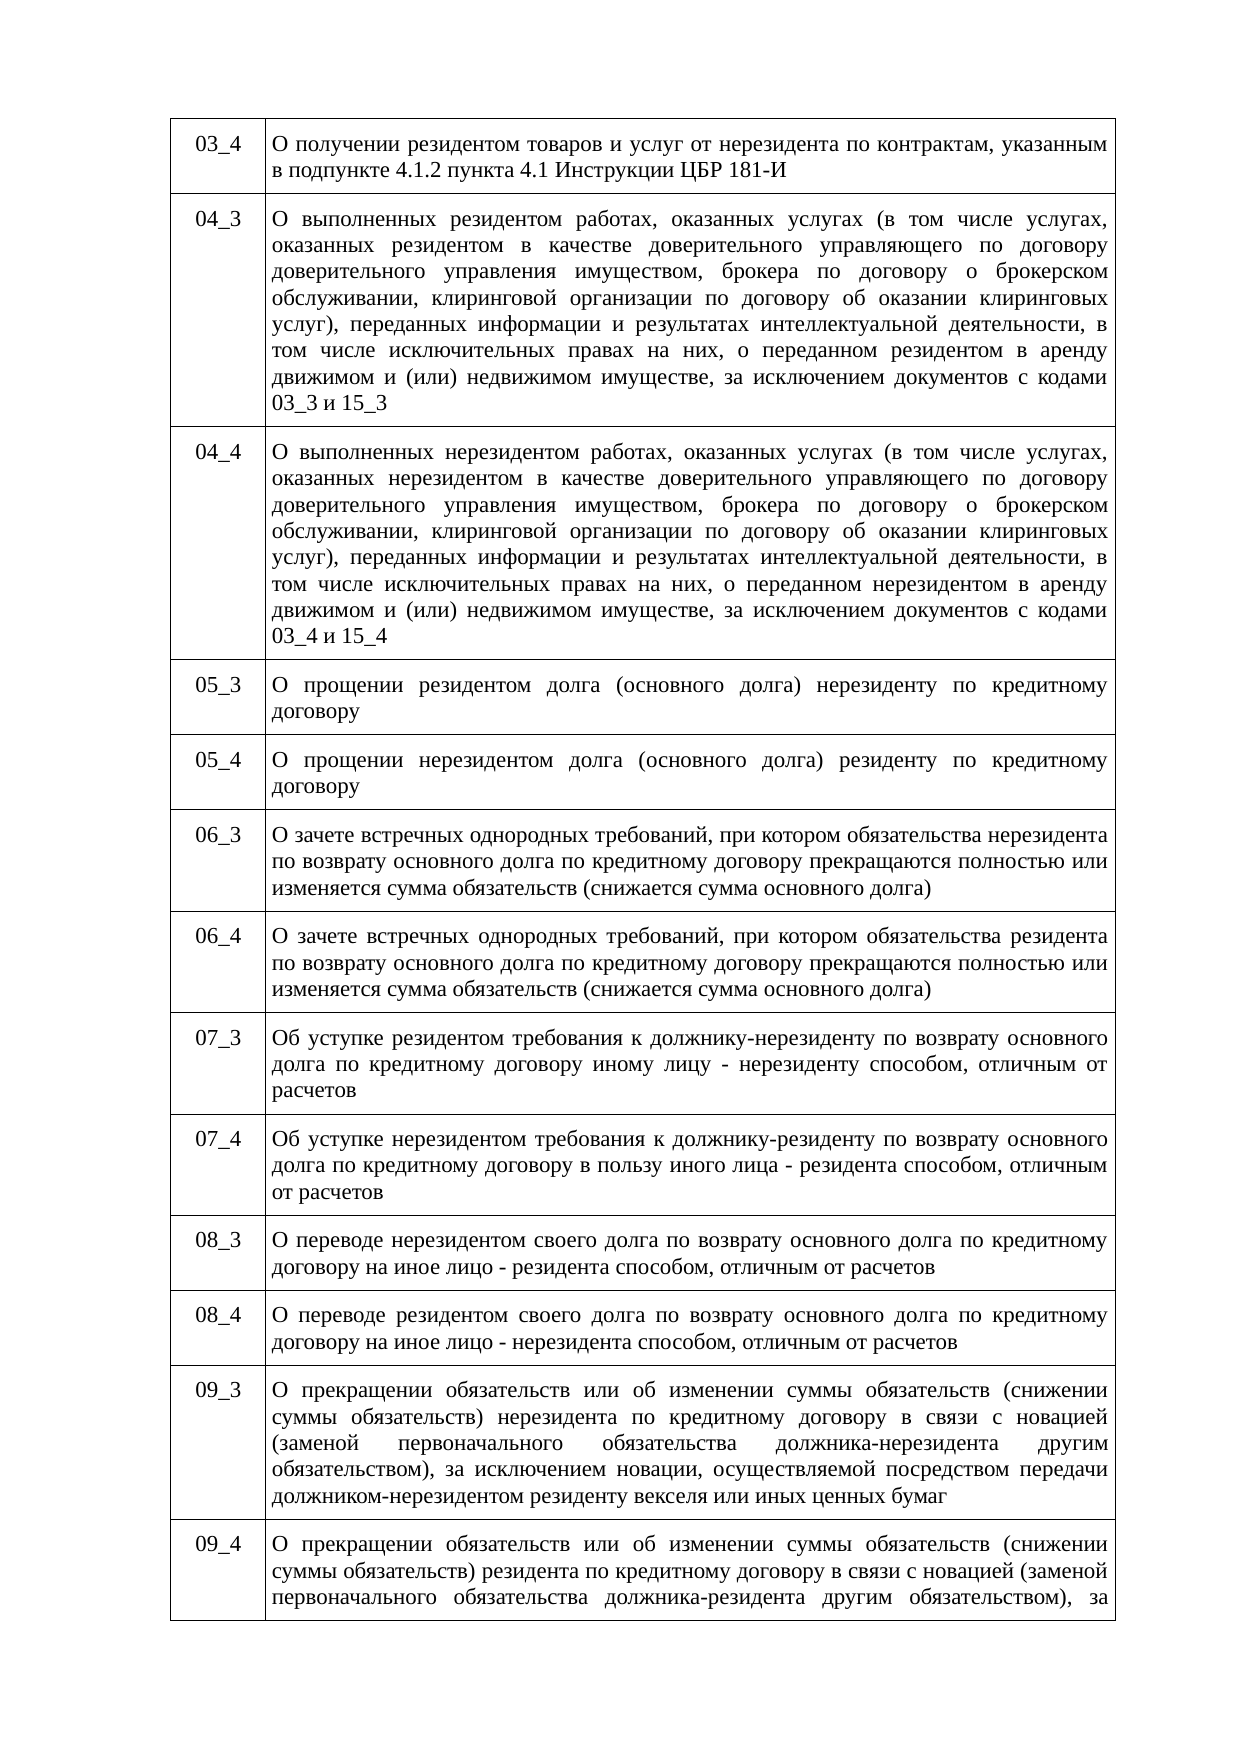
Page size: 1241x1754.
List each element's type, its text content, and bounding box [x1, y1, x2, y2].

table_cell О прекращении обязательств или об изменении суммы обязательств (снижении суммы обязательств) нерезидента по кредитному договору в связи с новацией (заменой первоначального обязательства должника-нерезидента другим обязательством), за исключением новации, осуществляемой посредством передачи должником-нерезидентом резиденту векселя или иных ценных бумаг [266, 1366, 1115, 1519]
table_cell Об уступке нерезидентом требования к должнику-резиденту по возврату основного долга по кредитному договору в пользу иного лица - резидента способом, отличным от расчетов [266, 1115, 1115, 1215]
table_cell О переводе нерезидентом своего долга по возврату основного долга по кредитному договору на иное лицо - резидента способом, отличным от расчетов [266, 1216, 1115, 1290]
table_cell О прощении нерезидентом долга (основного долга) резиденту по кредитному договору [266, 735, 1115, 809]
table_cell О получении резидентом товаров и услуг от нерезидента по контрактам, указанным в подпункте 4.1.2 пункта 4.1 Инструкции ЦБР 181-И [266, 119, 1115, 193]
table_cell 07_3 [171, 1013, 265, 1113]
table_cell О выполненных резидентом работах, оказанных услугах (в том числе услугах, оказанных резидентом в качестве доверительного управляющего по договору доверительного управления имуществом, брокера по договору о брокерском обслуживании, клиринговой организации по договору об оказании клиринговых услуг), переданных информации и результатах интеллектуальной деятельности, в том числе исключительных правах на них, о переданном резидентом в аренду движимом и (или) недвижимом имуществе, за исключением документов с кодами 03_3 и 15_3 [266, 194, 1115, 426]
table_cell 06_3 [171, 810, 265, 911]
table_cell 08_4 [171, 1291, 265, 1365]
table_cell 05_3 [171, 660, 265, 734]
table_cell 04_4 [171, 427, 265, 659]
table_cell 04_3 [171, 194, 265, 426]
table_cell 06_4 [171, 912, 265, 1012]
table_cell Об уступке резидентом требования к должнику-нерезиденту по возврату основного долга по кредитному договору иному лицу - нерезиденту способом, отличным от расчетов [266, 1013, 1115, 1113]
table_cell 03_4 [171, 119, 265, 193]
table_cell О прощении резидентом долга (основного долга) нерезиденту по кредитному договору [266, 660, 1115, 734]
table_cell О переводе резидентом своего долга по возврату основного долга по кредитному договору на иное лицо - нерезидента способом, отличным от расчетов [266, 1291, 1115, 1365]
table_cell О зачете встречных однородных требований, при котором обязательства резидента по возврату основного долга по кредитному договору прекращаются полностью или изменяется сумма обязательств (снижается сумма основного долга) [266, 912, 1115, 1012]
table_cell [266, 1520, 1115, 1620]
table_cell 09_3 [171, 1366, 265, 1519]
table_cell 07_4 [171, 1115, 265, 1215]
table_cell О выполненных нерезидентом работах, оказанных услугах (в том числе услугах, оказанных нерезидентом в качестве доверительного управляющего по договору доверительного управления имуществом, брокера по договору о брокерском обслуживании, клиринговой организации по договору об оказании клиринговых услуг), переданных информации и результатах интеллектуальной деятельности, в том числе исключительных правах на них, о переданном нерезидентом в аренду движимом и (или) недвижимом имуществе, за исключением документов с кодами 03_4 и 15_4 [266, 427, 1115, 659]
table_cell 09_4 [171, 1520, 265, 1620]
table_cell 05_4 [171, 735, 265, 809]
table_cell О зачете встречных однородных требований, при котором обязательства нерезидента по возврату основного долга по кредитному договору прекращаются полностью или изменяется сумма обязательств (снижается сумма основного долга) [266, 810, 1115, 911]
table_cell 08_3 [171, 1216, 265, 1290]
